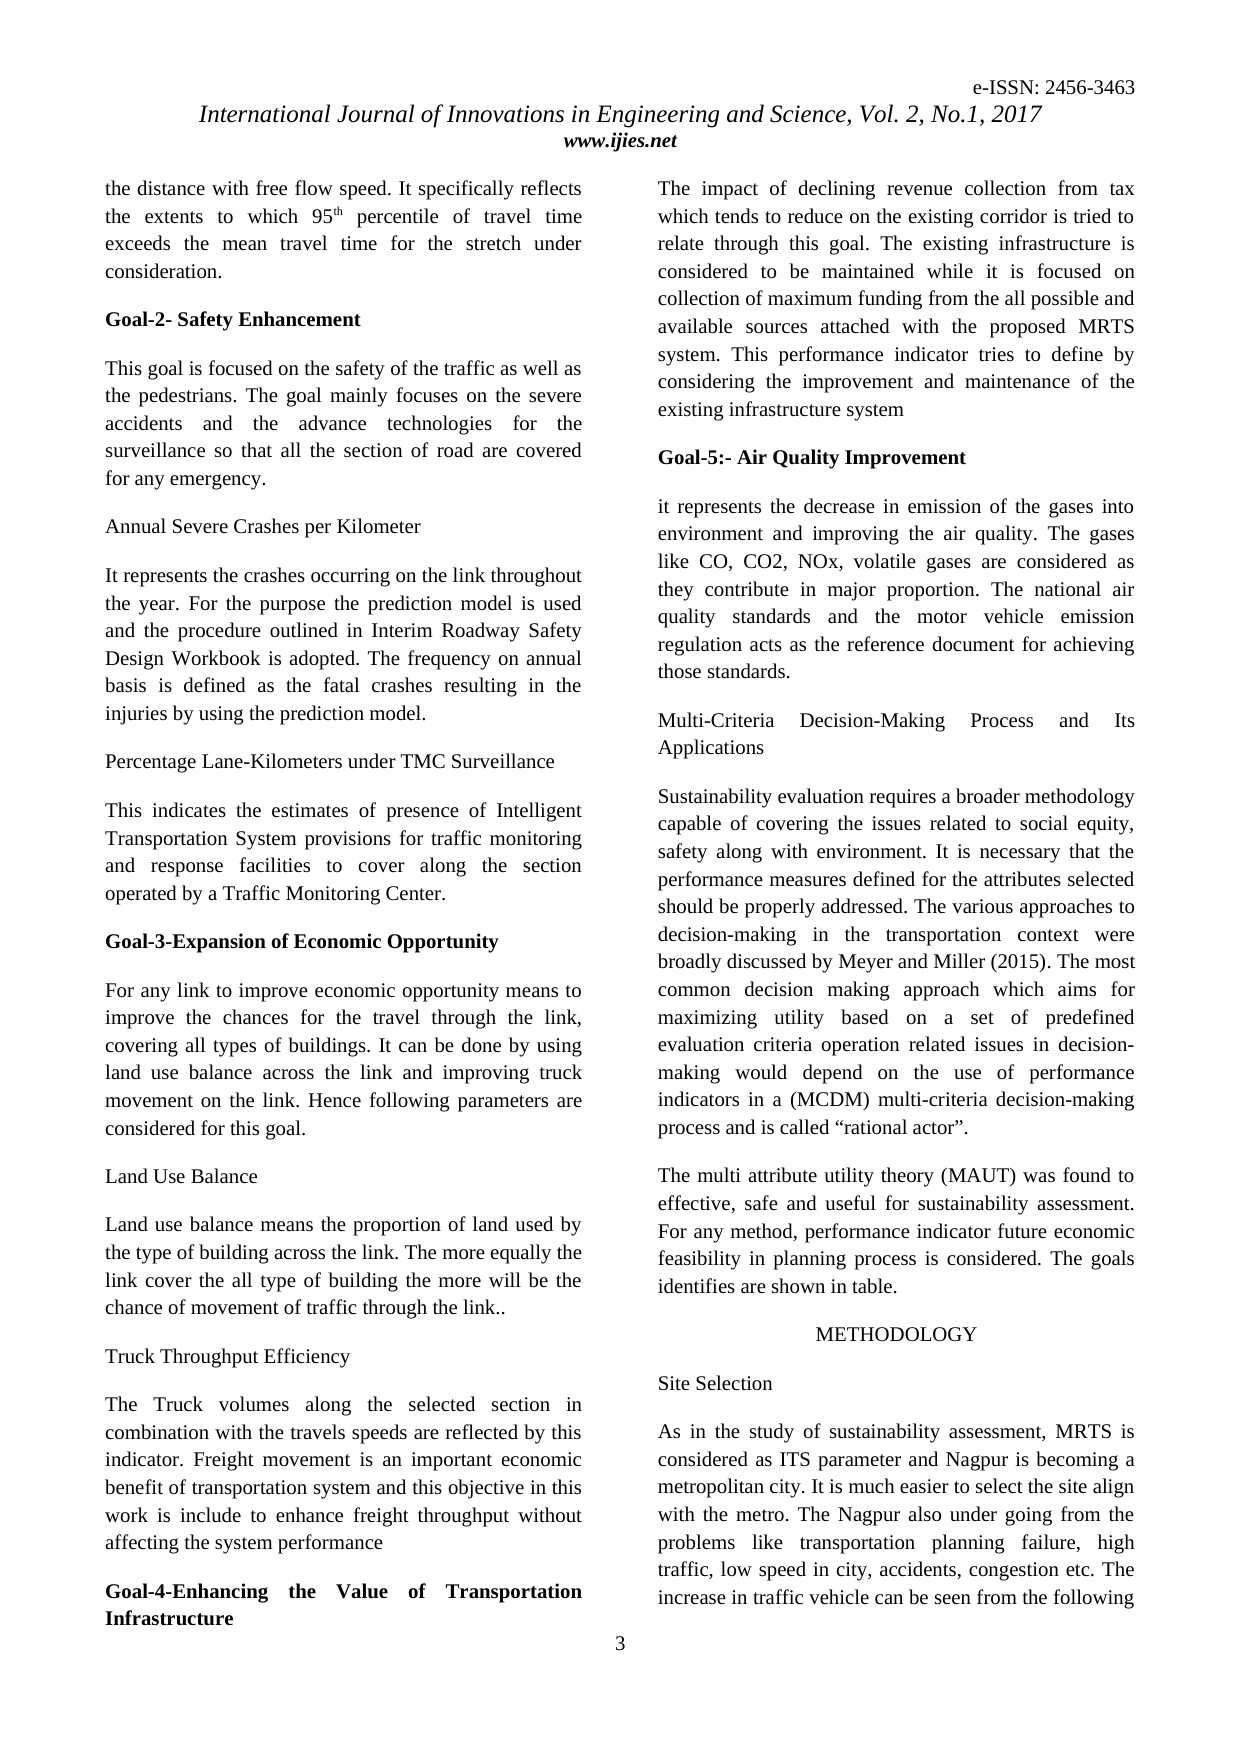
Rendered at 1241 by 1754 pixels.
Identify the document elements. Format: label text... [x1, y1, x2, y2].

text it represents the decrease in emission of the gases into environment and improving the air quality. The gases like CO, CO2, NOx, volatile gases are considered as they contribute in major proportion. The national air quality standards and the motor vehicle emission regulation acts as the reference document for achieving those standards. [658, 494, 1135, 683]
text For any link to improve economic opportunity means to improve the chances for the travel through the link, covering all types of buildings. It can be done by using land use balance across the link and improving truck movement on the link. Hence following parameters are considered for this goal. [105, 977, 583, 1139]
text Site Selection [658, 1371, 1135, 1395]
text Goal-2- Safety Enhancement [105, 307, 583, 331]
text It represents the crashes occurring on the link throughout the year. For the purpose the prediction model is used and the procedure outlined in Interim Roadway Safety Design Workbook is adopted. The frequency on annual basis is defined as the fatal crashes resulting in the injuries by using the prediction model. [105, 563, 583, 725]
text Land use balance means the proportion of land used by the type of building across the link. The more equally the link cover the all type of building the more will be the chance of movement of traffic through the link.. [105, 1212, 583, 1319]
text Goal-3-Expansion of Economic Opportunity [105, 929, 583, 953]
text This indicates the estimates of presence of Intelligent Transportation System provisions for traffic monitoring and response facilities to cover along the section operated by a Traffic Monitoring Center. [105, 798, 583, 905]
text The impact of declining revenue collection from tax which tends to reduce on the existing corridor is tried to relate through this goal. The existing infrastructure is considered to be maintained while it is focused on collection of maximum funding from the all possible and available sources attached with the proposed MRTS system. This performance indicator tries to define by considering the improvement and maintenance of the existing infrastructure system [658, 176, 1135, 421]
text Goal-5:- Air Quality Improvement [658, 445, 1135, 469]
text Annual Severe Crashes per Kilometer [105, 514, 583, 538]
text Multi-Criteria Decision-Making Process and Its Applications [658, 708, 1135, 759]
text The Truck volumes along the selected section in combination with the travels speeds are reflected by this indicator. Freight movement is an important economic benefit of transportation system and this objective in this work is include to enhance freight throughput without affecting the system performance [105, 1392, 583, 1554]
text Percentage Lane-Kilometers under TMC Surveillance [105, 749, 583, 773]
text This goal is focused on the safety of the traffic as well as the pedestrians. The goal mainly focuses on the severe accidents and the advance technologies for the surveillance so that all the section of road are covered for any emergency. [105, 356, 583, 490]
text Land Use Balance [105, 1164, 583, 1188]
text The multi attribute utility theory (MAUT) was found to effective, safe and useful for sustainability assessment. For any method, performance indicator future economic feasibility in planning process is considered. The goals identifies are shown in table. [658, 1163, 1135, 1298]
text Goal-4-Enhancing the Value of Transportation Infrastructure [105, 1578, 583, 1630]
text METHODOLOGY [658, 1322, 1135, 1346]
text Sustainability evaluation requires a broader methodology capable of covering the issues related to social equity, safety along with environment. It is necessary that the performance measures defined for the attributes selected should be properly addressed. The various approaches to decision-making in the transportation context were broadly discussed by Meyer and Miller (2015). The most common decision making approach which aims for maximizing utility based on a set of predefined evaluation criteria operation related issues in decision-making would depend on the use of performance indicators in a (MCDM) multi-criteria decision-making process and is called “rational actor”. [658, 784, 1135, 1139]
text Truck Throughput Efficiency [105, 1344, 583, 1368]
